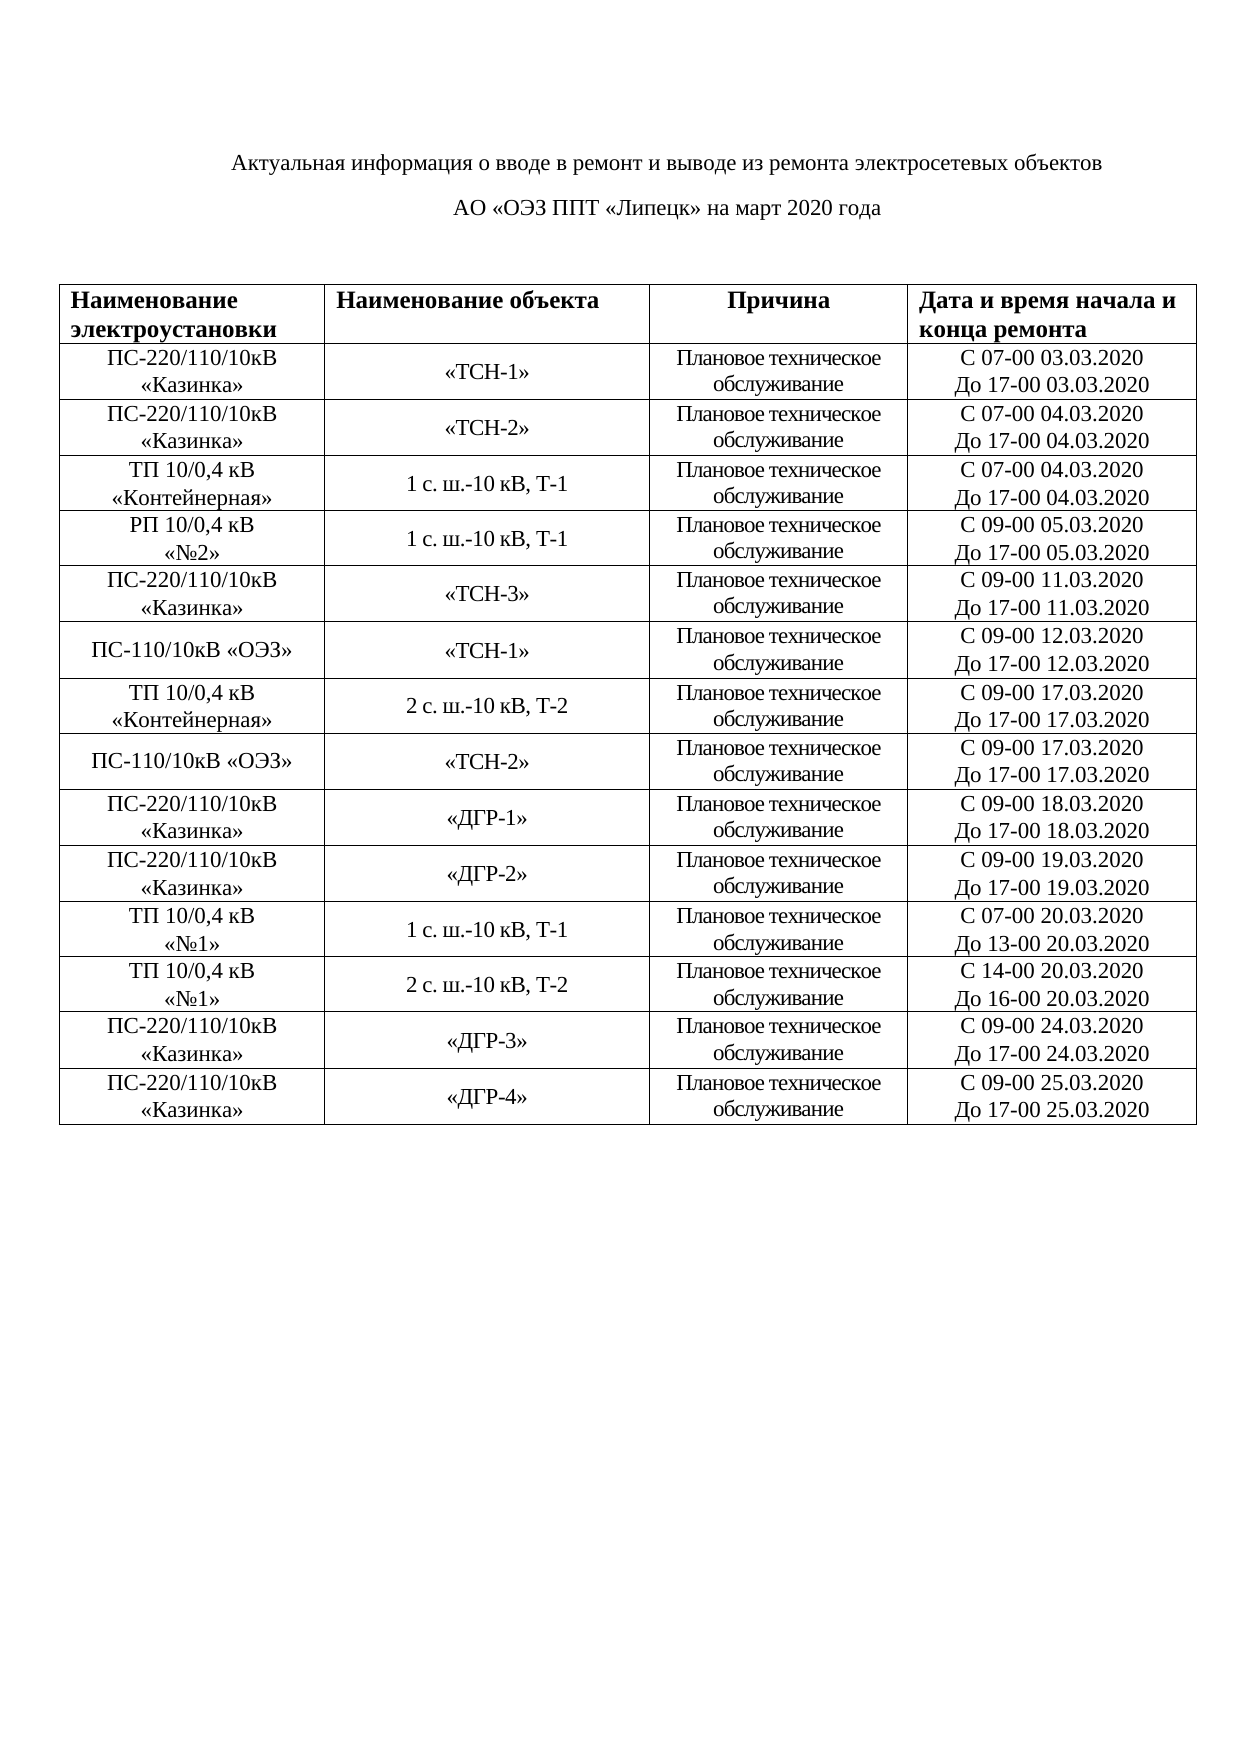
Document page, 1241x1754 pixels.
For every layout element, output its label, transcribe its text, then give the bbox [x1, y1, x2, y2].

table_cell Плановое техническое обслуживание [650, 622, 907, 677]
table_cell ТП 10/0,4 кВ «Контейнерная» [60, 456, 324, 510]
table_cell 1 с. ш.-10 кВ, Т-1 [325, 902, 649, 956]
table_cell Плановое техническое обслуживание [650, 846, 907, 901]
table_cell «ДГР-3» [325, 1012, 649, 1067]
table_cell Плановое техническое обслуживание [650, 344, 907, 399]
table_cell С 09-00 11.03.2020 До 17-00 11.03.2020 [908, 566, 1196, 621]
table_cell ПС-110/10кВ «ОЭЗ» [60, 622, 324, 677]
table_cell «ДГР-1» [325, 790, 649, 845]
table_cell «ДГР-4» [325, 1069, 649, 1124]
table_cell Плановое техническое обслуживание [650, 511, 907, 565]
table_cell 2 с. ш.-10 кВ, Т-2 [325, 679, 649, 732]
table_cell ПС-220/110/10кВ «Казинка» [60, 1012, 324, 1067]
table_cell С 09-00 12.03.2020 До 17-00 12.03.2020 [908, 622, 1196, 677]
table_cell ТП 10/0,4 кВ «№1» [60, 957, 324, 1011]
table_cell ПС-220/110/10кВ «Казинка» [60, 846, 324, 901]
table_cell С 09-00 25.03.2020 До 17-00 25.03.2020 [908, 1069, 1196, 1124]
table_cell С 09-00 24.03.2020 До 17-00 24.03.2020 [908, 1012, 1196, 1067]
table_cell С 07-00 04.03.2020 До 17-00 04.03.2020 [908, 456, 1196, 510]
table_cell С 09-00 05.03.2020 До 17-00 05.03.2020 [908, 511, 1196, 565]
table_cell Плановое техническое обслуживание [650, 902, 907, 956]
table_cell ПС-220/110/10кВ «Казинка» [60, 566, 324, 621]
table_cell С 09-00 17.03.2020 До 17-00 17.03.2020 [908, 679, 1196, 732]
table_cell Плановое техническое обслуживание [650, 456, 907, 510]
table_header Наименование объекта [325, 285, 649, 342]
table_cell 1 с. ш.-10 кВ, Т-1 [325, 456, 649, 510]
table_cell ПС-110/10кВ «ОЭЗ» [60, 734, 324, 789]
text Актуальная информация о вводе в ремонт и выводе из ремонта электросетевых объектов [177, 149, 1152, 175]
table_header Причина [650, 285, 907, 342]
table_cell С 07-00 20.03.2020 До 13-00 20.03.2020 [908, 902, 1196, 956]
table_header Наименование электроустановки [60, 285, 324, 342]
table_cell 2 с. ш.-10 кВ, Т-2 [325, 957, 649, 1011]
table_cell ТП 10/0,4 кВ «№1» [60, 902, 324, 956]
table_cell Плановое техническое обслуживание [650, 734, 907, 789]
table_cell Плановое техническое обслуживание [650, 679, 907, 732]
table_cell ТП 10/0,4 кВ «Контейнерная» [60, 679, 324, 732]
table_cell Плановое техническое обслуживание [650, 1012, 907, 1067]
table_cell «ТСН-2» [325, 400, 649, 455]
table_cell С 07-00 04.03.2020 До 17-00 04.03.2020 [908, 400, 1196, 455]
table_cell Плановое техническое обслуживание [650, 1069, 907, 1124]
text АО «ОЭЗ ППТ «Липецк» на март 2020 года [177, 194, 1152, 220]
table_cell 1 с. ш.-10 кВ, Т-1 [325, 511, 649, 565]
table_cell ПС-220/110/10кВ «Казинка» [60, 400, 324, 455]
table_cell Плановое техническое обслуживание [650, 957, 907, 1011]
table_cell «ТСН-1» [325, 622, 649, 677]
table_cell ПС-220/110/10кВ «Казинка» [60, 344, 324, 399]
table_cell С 14-00 20.03.2020 До 16-00 20.03.2020 [908, 957, 1196, 1011]
table_cell «ДГР-2» [325, 846, 649, 901]
table_cell С 07-00 03.03.2020 До 17-00 03.03.2020 [908, 344, 1196, 399]
table_cell С 09-00 19.03.2020 До 17-00 19.03.2020 [908, 846, 1196, 901]
table_cell ПС-220/110/10кВ «Казинка» [60, 1069, 324, 1124]
table_cell Плановое техническое обслуживание [650, 566, 907, 621]
table_header Дата и время начала и конца ремонта [908, 285, 1196, 342]
table_cell «ТСН-2» [325, 734, 649, 789]
table_cell Плановое техническое обслуживание [650, 790, 907, 845]
table_cell «ТСН-1» [325, 344, 649, 399]
table_cell ПС-220/110/10кВ «Казинка» [60, 790, 324, 845]
table_cell РП 10/0,4 кВ «№2» [60, 511, 324, 565]
table_cell С 09-00 17.03.2020 До 17-00 17.03.2020 [908, 734, 1196, 789]
table_cell Плановое техническое обслуживание [650, 400, 907, 455]
table_cell С 09-00 18.03.2020 До 17-00 18.03.2020 [908, 790, 1196, 845]
table_cell «ТСН-3» [325, 566, 649, 621]
